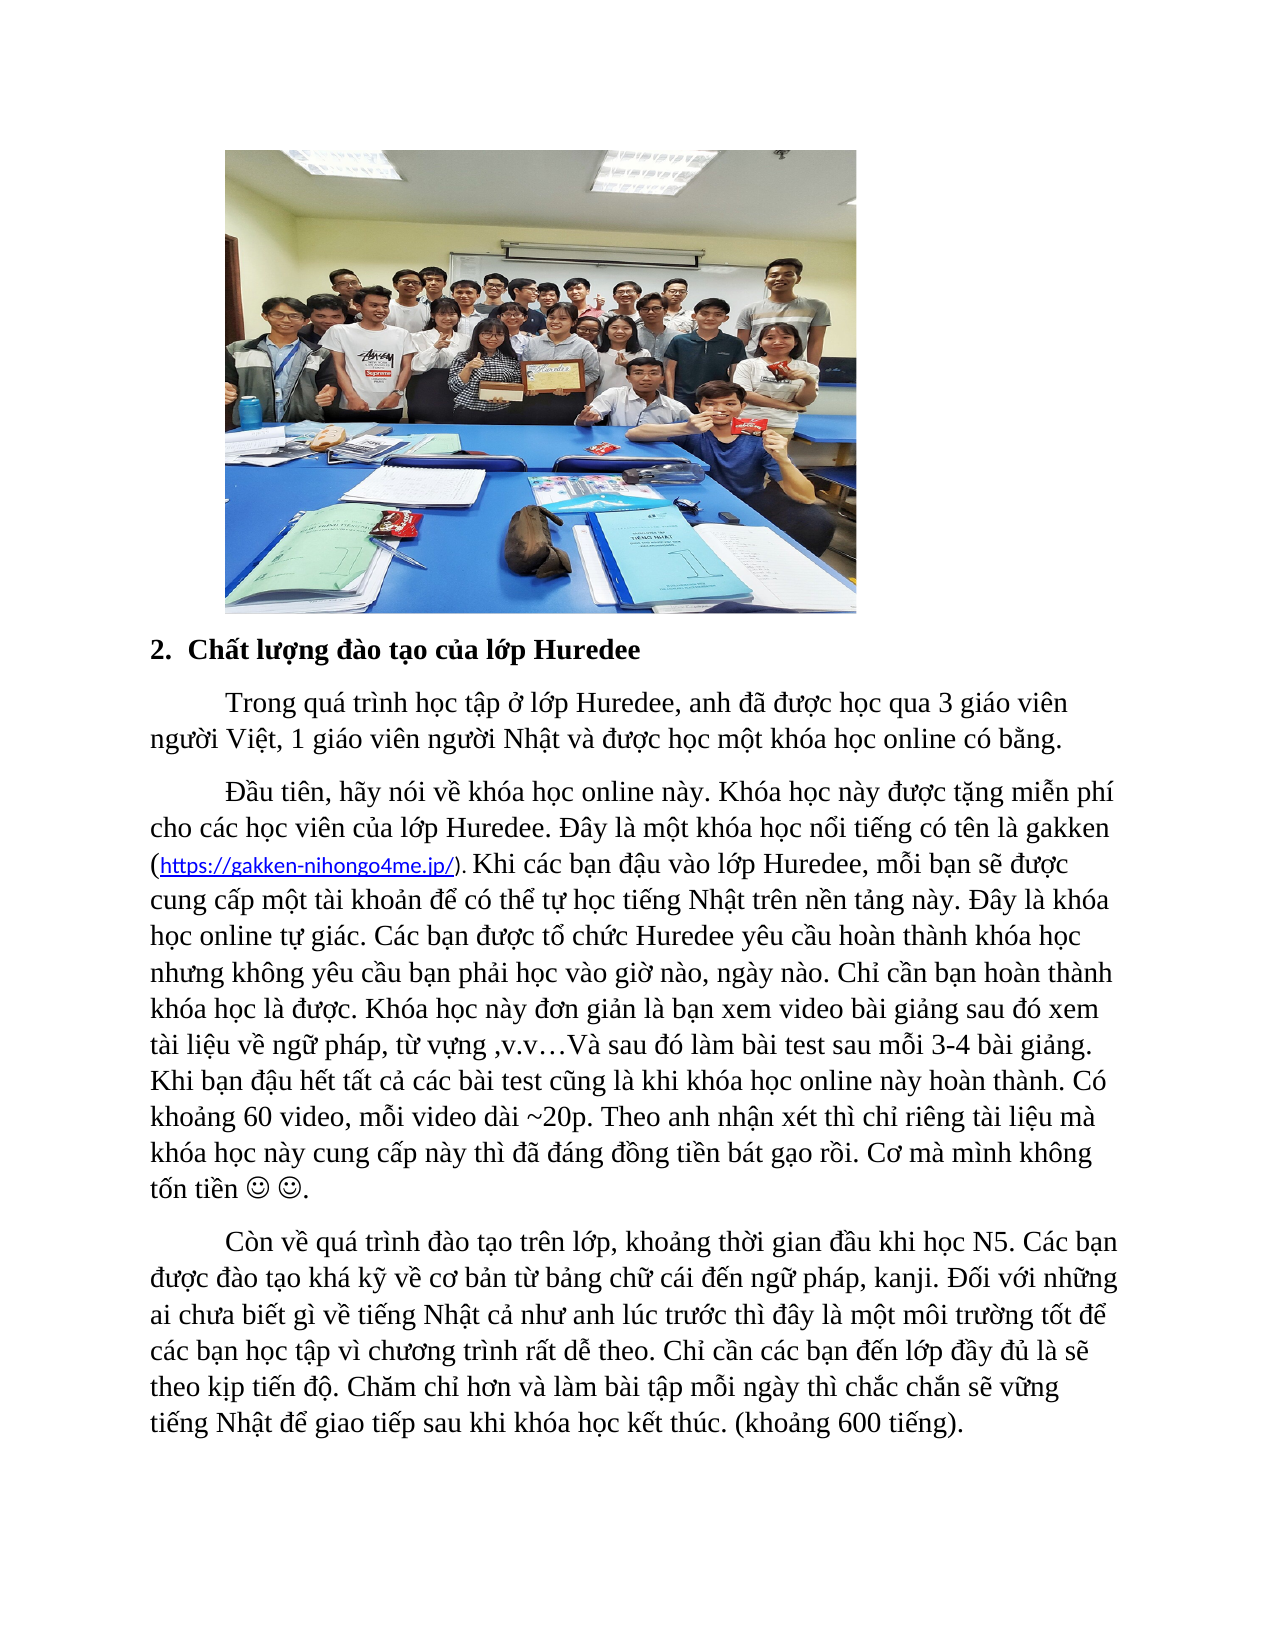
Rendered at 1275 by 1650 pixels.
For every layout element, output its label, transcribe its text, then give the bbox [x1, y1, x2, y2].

text Còn về quá trình đào tạo trên lớp, khoảng thời gian đầu khi học N5. Các bạn được đào tạo khá kỹ về cơ bản từ bảng chữ cái đến ngữ pháp, kanji. Đối với những ai chưa biết gì về tiếng Nhật cả như anh lúc trước thì đây là một môi trường tốt để các bạn học tập vì chương trình rất dễ theo. Chỉ cần các bạn đến lớp đầy đủ là sẽ theo kịp tiến độ. Chăm chỉ hơn và làm bài tập mỗi ngày thì chắc chắn sẽ vững tiếng Nhật để giao tiếp sau khi khóa học kết thúc. (khoảng 600 tiếng). [150, 1224, 1125, 1439]
text Đầu tiên, hãy nói về khóa học online này. Khóa học này được tặng miễn phí cho các học viên của lớp Huredee. Đây là một khóa học nổi tiếng có tên là gakken (https://gakken-nihongo4me.jp/). Khi các bạn đậu vào lớp Huredee, mỗi bạn sẽ được cung cấp một tài khoản để có thể tự học tiếng Nhật trên nền tảng này. Đây là khóa học online tự giác. Các bạn được tổ chức Huredee yêu cầu hoàn thành khóa học nhưng không yêu cầu bạn phải học vào giờ nào, ngày nào. Chỉ cần bạn hoàn thành khóa học là được. Khóa học này đơn giản là bạn xem video bài giảng sau đó xem tài liệu về ngữ pháp, từ vựng ,v.v…Và sau đó làm bài test sau mỗi 3-4 bài giảng. Khi bạn đậu hết tất cả các bài test cũng là khi khóa học online này hoàn thành. Có khoảng 60 video, mỗi video dài ~20p. Theo anh nhận xét thì chỉ riêng tài liệu mà khóa học này cung cấp này thì đã đáng đồng tiền bát gạo rồi. Cơ mà mình không tốn tiền . [150, 774, 1125, 1205]
list Chất lượng đào tạo của lớp Huredee [150, 632, 1125, 666]
text Trong quá trình học tập ở lớp Huredee, anh đã được học qua 3 giáo viên người Việt, 1 giáo viên người Nhật và được học một khóa học online có bằng. [150, 685, 1125, 755]
picture [225, 150, 857, 614]
